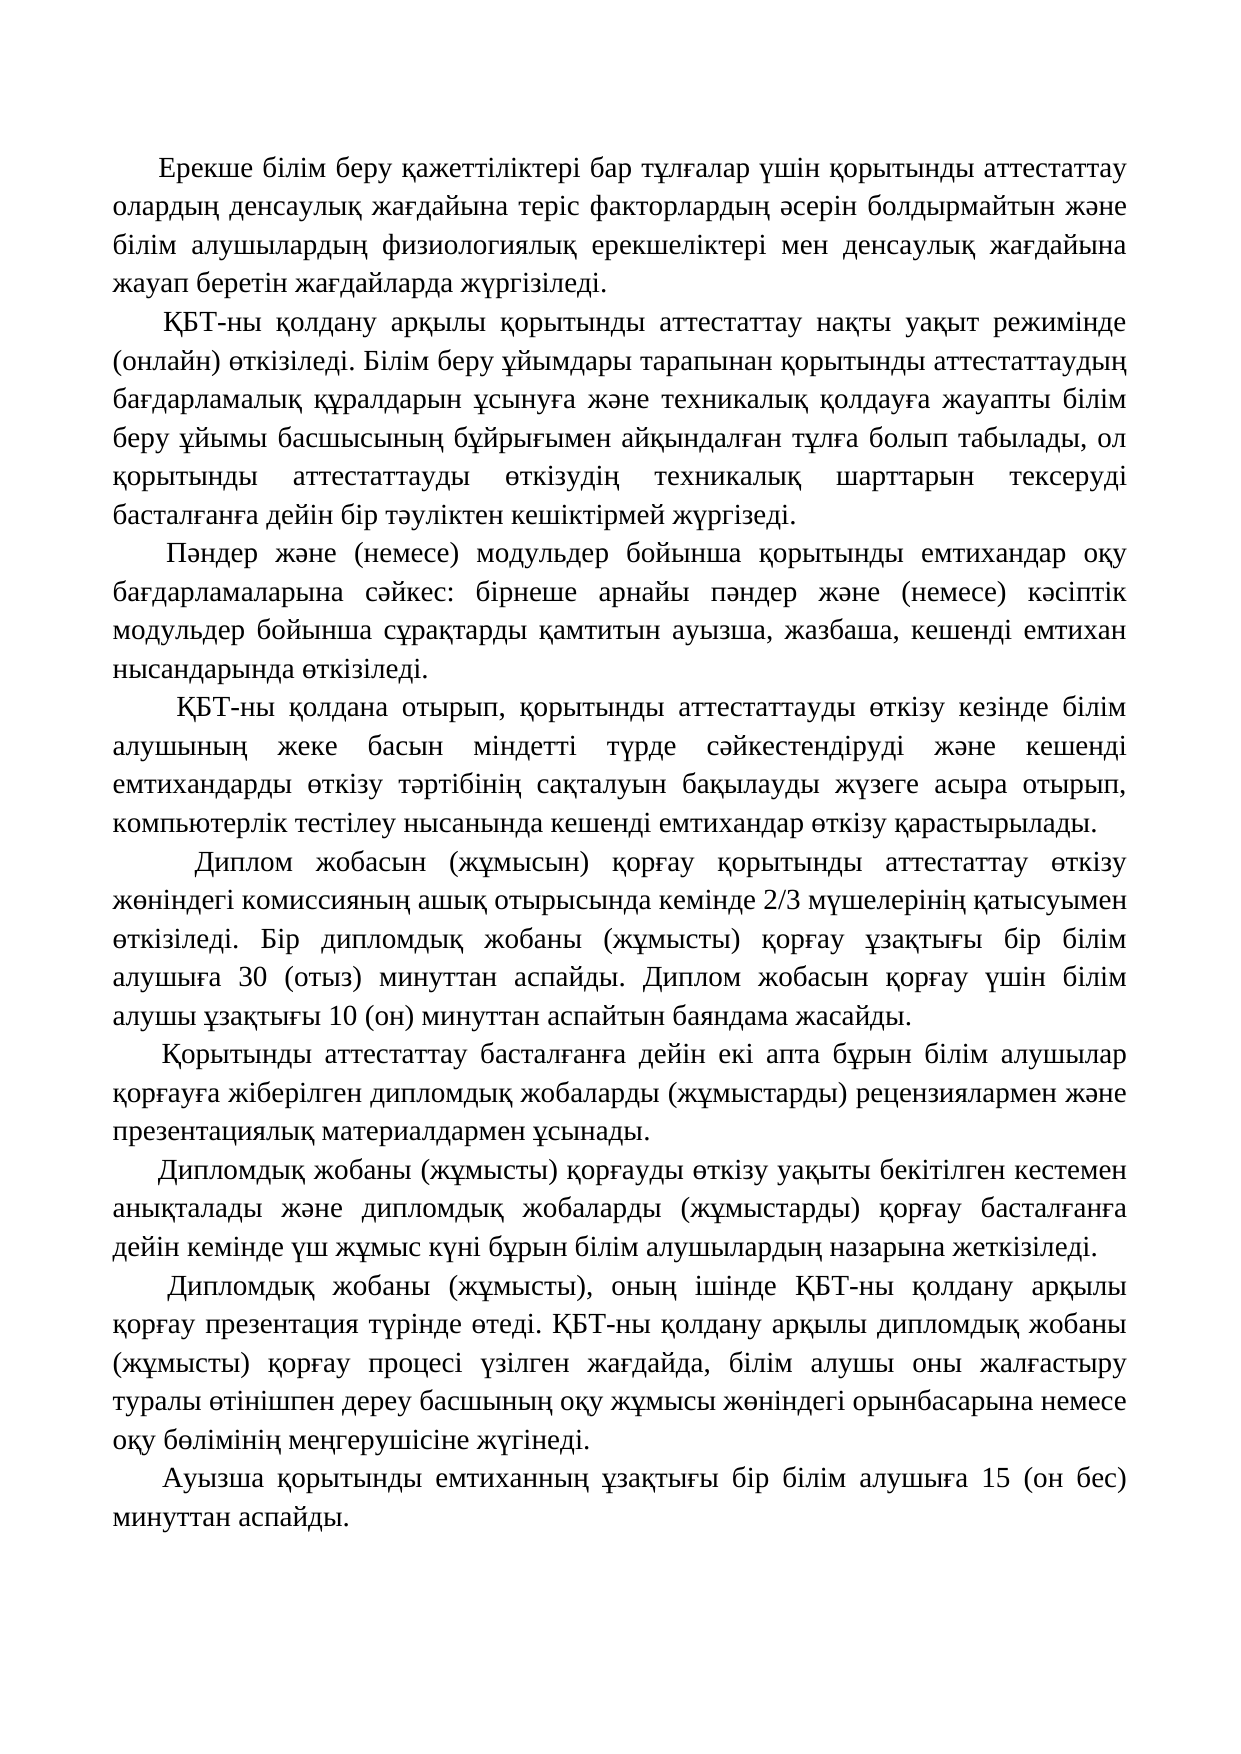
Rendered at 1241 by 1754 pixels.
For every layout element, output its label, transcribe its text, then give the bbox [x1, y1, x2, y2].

text Пәндер және (немесе) модульдер бойынша қорытынды емтихандар оқу бағдарламаларына сәйкес: бірнеше арнайы пәндер және (немесе) кәсіптік модульдер бойынша сұрақтарды қамтитын ауызша, жазбаша, кешенді емтихан нысандарында өткізіледі. [112, 535, 1128, 684]
text Дипломдық жобаны (жұмысты) қорғауды өткізу уақыты бекітілген кестемен анықталады және дипломдық жобаларды (жұмыстарды) қорғау басталғанға дейін кемінде үш жұмыс күні бұрын білім алушылардың назарына жеткізіледі. [112, 1152, 1128, 1263]
text Диплом жобасын (жұмысын) қорғау қорытынды аттестаттау өткізу жөніндегі комиссияның ашық отырысында кемінде 2/3 мүшелерінің қатысуымен өткізіледі. Бір дипломдық жобаны (жұмысты) қорғау ұзақтығы бір білім алушыға 30 (отыз) минуттан аспайды. Диплом жобасын қорғау үшін білім алушы ұзақтығы 10 (он) минуттан аспайтын баяндама жасайды. [112, 844, 1128, 1031]
text Ерекше білім беру қажеттіліктері бар тұлғалар үшін қорытынды аттестаттау олардың денсаулық жағдайына теріс факторлардың әсерін болдырмайтын және білім алушылардың физиологиялық ерекшеліктері мен денсаулық жағдайына жауап беретін жағдайларда жүргізіледі. [112, 150, 1128, 299]
text ҚБТ-ны қолдану арқылы қорытынды аттестаттау нақты уақыт режимінде (онлайн) өткізіледі. Білім беру ұйымдары тарапынан қорытынды аттестаттаудың бағдарламалық құралдарын ұсынуға және техникалық қолдауға жауапты білім беру ұйымы басшысының бұйрығымен айқындалған тұлға болып табылады, ол қорытынды аттестаттауды өткізудің техникалық шарттарын тексеруді басталғанға дейін бір тәуліктен кешіктірмей жүргізеді. [112, 304, 1128, 530]
text Ауызша қорытынды емтиханның ұзақтығы бір білім алушыға 15 (он бес) минуттан аспайды. [112, 1460, 1128, 1532]
text Дипломдық жобаны (жұмысты), оның ішінде ҚБТ-ны қолдану арқылы қорғау презентация түрінде өтеді. ҚБТ-ны қолдану арқылы дипломдық жобаны (жұмысты) қорғау процесі үзілген жағдайда, білім алушы оны жалғастыру туралы өтінішпен дереу басшының оқу жұмысы жөніндегі орынбасарына немесе оқу бөлімінің меңгерушісіне жүгінеді. [112, 1268, 1128, 1455]
text ҚБТ-ны қолдана отырып, қорытынды аттестаттауды өткізу кезінде білім алушының жеке басын міндетті түрде сәйкестендіруді және кешенді емтихандарды өткізу тәртібінің сақталуын бақылауды жүзеге асыра отырып, компьютерлік тестілеу нысанында кешенді емтихандар өткізу қарастырылады. [112, 689, 1128, 839]
text Қорытынды аттестаттау басталғанға дейін екі апта бұрын білім алушылар қорғауға жіберілген дипломдық жобаларды (жұмыстарды) рецензиялармен және презентациялық материалдармен ұсынады. [112, 1036, 1128, 1147]
